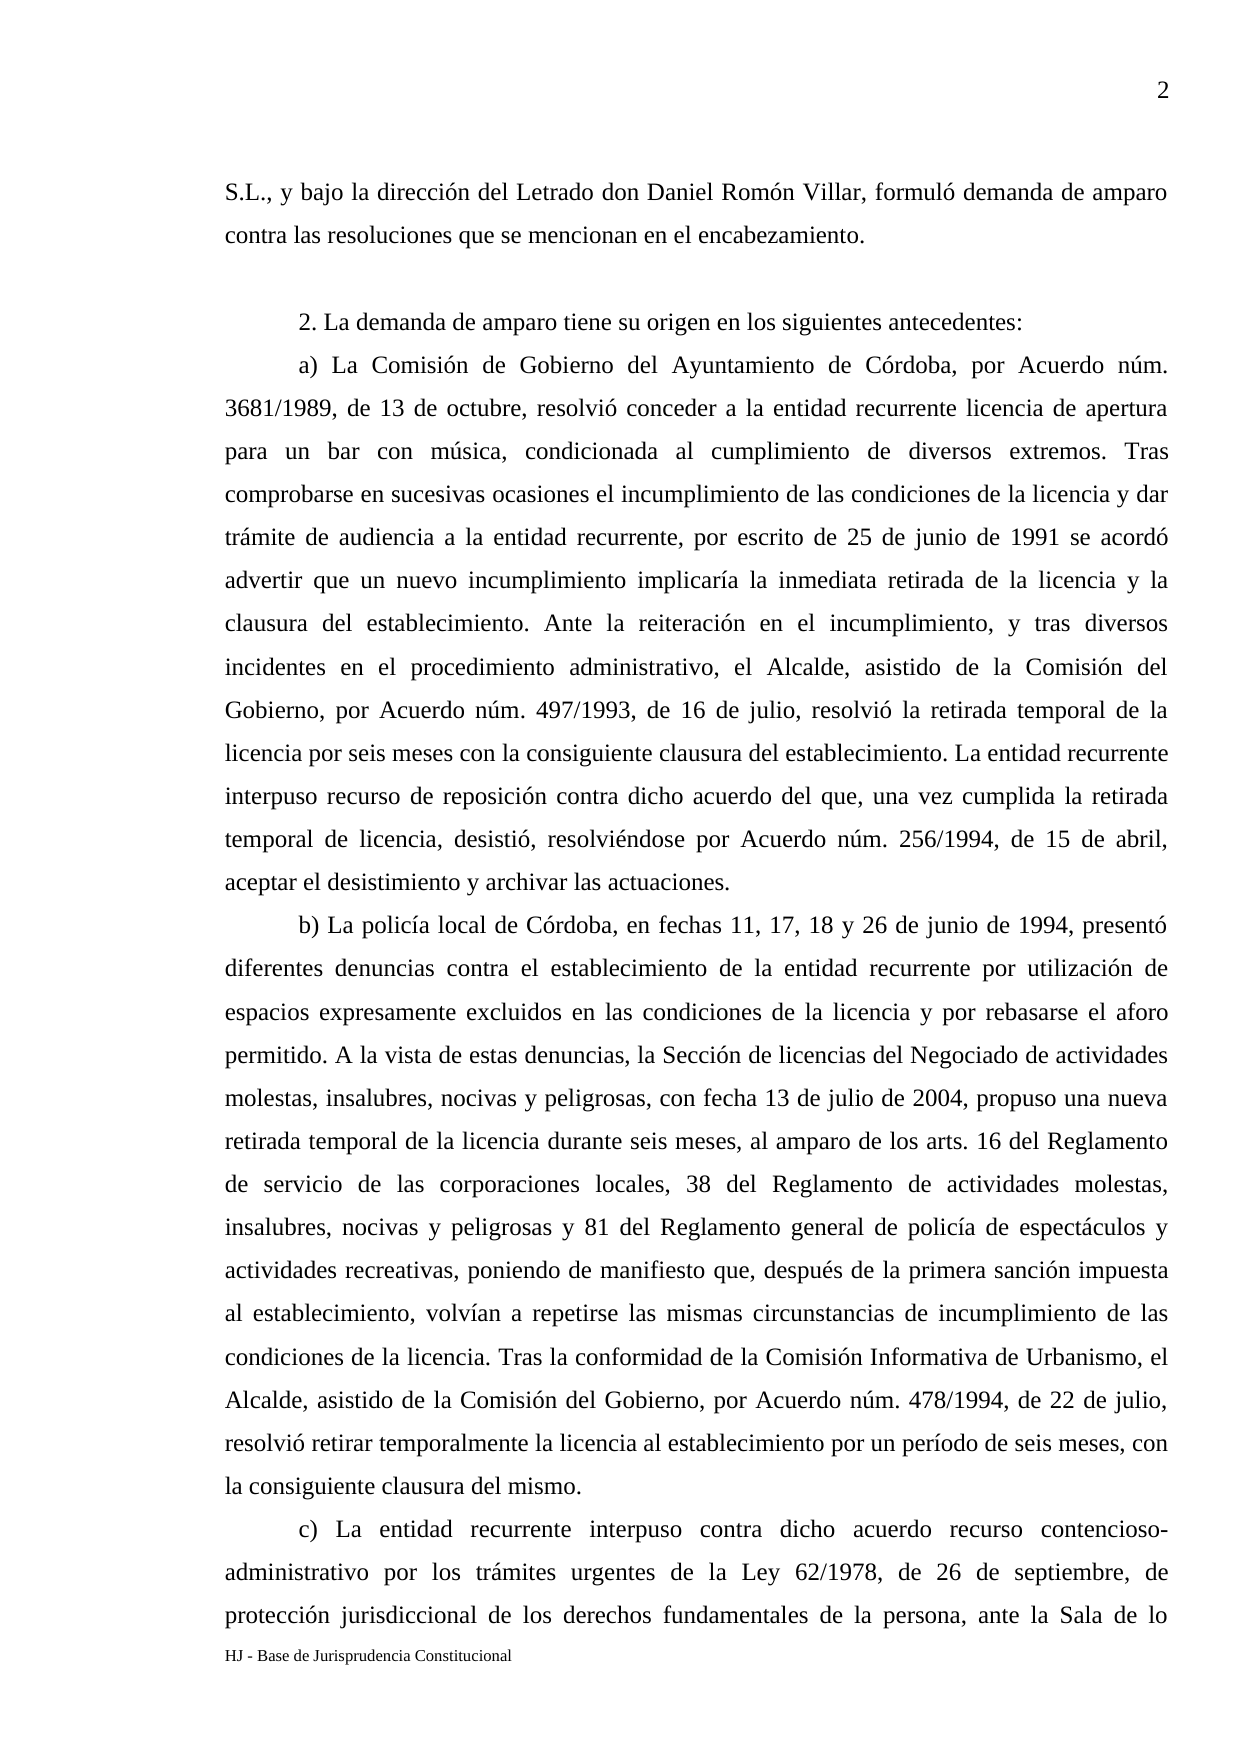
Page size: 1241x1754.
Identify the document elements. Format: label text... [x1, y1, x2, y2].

text a) La Comisión de Gobierno del Ayuntamiento de Córdoba, por Acuerdo núm. 3681/1989, de 13 de octubre, resolvió conceder a la entidad recurrente licencia de apertura para un bar con música, condicionada al cumplimiento de diversos extremos. Tras comprobarse en sucesivas ocasiones el incumplimiento de las condiciones de la licencia y dar trámite de audiencia a la entidad recurrente, por escrito de 25 de junio de 1991 se acordó advertir que un nuevo incumplimiento implicaría la inmediata retirada de la licencia y la clausura del establecimiento. Ante la reiteración en el incumplimiento, y tras diversos incidentes en el procedimiento administrativo, el Alcalde, asistido de la Comisión del Gobierno, por Acuerdo núm. 497/1993, de 16 de julio, resolvió la retirada temporal de la licencia por seis meses con la consiguiente clausura del establecimiento. La entidad recurrente interpuso recurso de reposición contra dicho acuerdo del que, una vez cumplida la retirada temporal de licencia, desistió, resolviéndose por Acuerdo núm. 256/1994, de 15 de abril, aceptar el desistimiento y archivar las actuaciones. [224, 350, 1169, 896]
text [224, 177, 1169, 249]
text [224, 1514, 1169, 1629]
text 2. La demanda de amparo tiene su origen en los siguientes antecedentes: [224, 307, 1169, 335]
text b) La policía local de Córdoba, en fechas 11, 17, 18 y 26 de junio de 1994, presentó diferentes denuncias contra el establecimiento de la entidad recurrente por utilización de espacios expresamente excluidos en las condiciones de la licencia y por rebasarse el aforo permitido. A la vista de estas denuncias, la Sección de licencias del Negociado de actividades molestas, insalubres, nocivas y peligrosas, con fecha 13 de julio de 2004, propuso una nueva retirada temporal de la licencia durante seis meses, al amparo de los arts. 16 del Reglamento de servicio de las corporaciones locales, 38 del Reglamento de actividades molestas, insalubres, nocivas y peligrosas y 81 del Reglamento general de policía de espectáculos y actividades recreativas, poniendo de manifiesto que, después de la primera sanción impuesta al establecimiento, volvían a repetirse las mismas circunstancias de incumplimiento de las condiciones de la licencia. Tras la conformidad de la Comisión Informativa de Urbanismo, el Alcalde, asistido de la Comisión del Gobierno, por Acuerdo núm. 478/1994, de 22 de julio, resolvió retirar temporalmente la licencia al establecimiento por un período de seis meses, con la consiguiente clausura del mismo. [224, 910, 1169, 1500]
